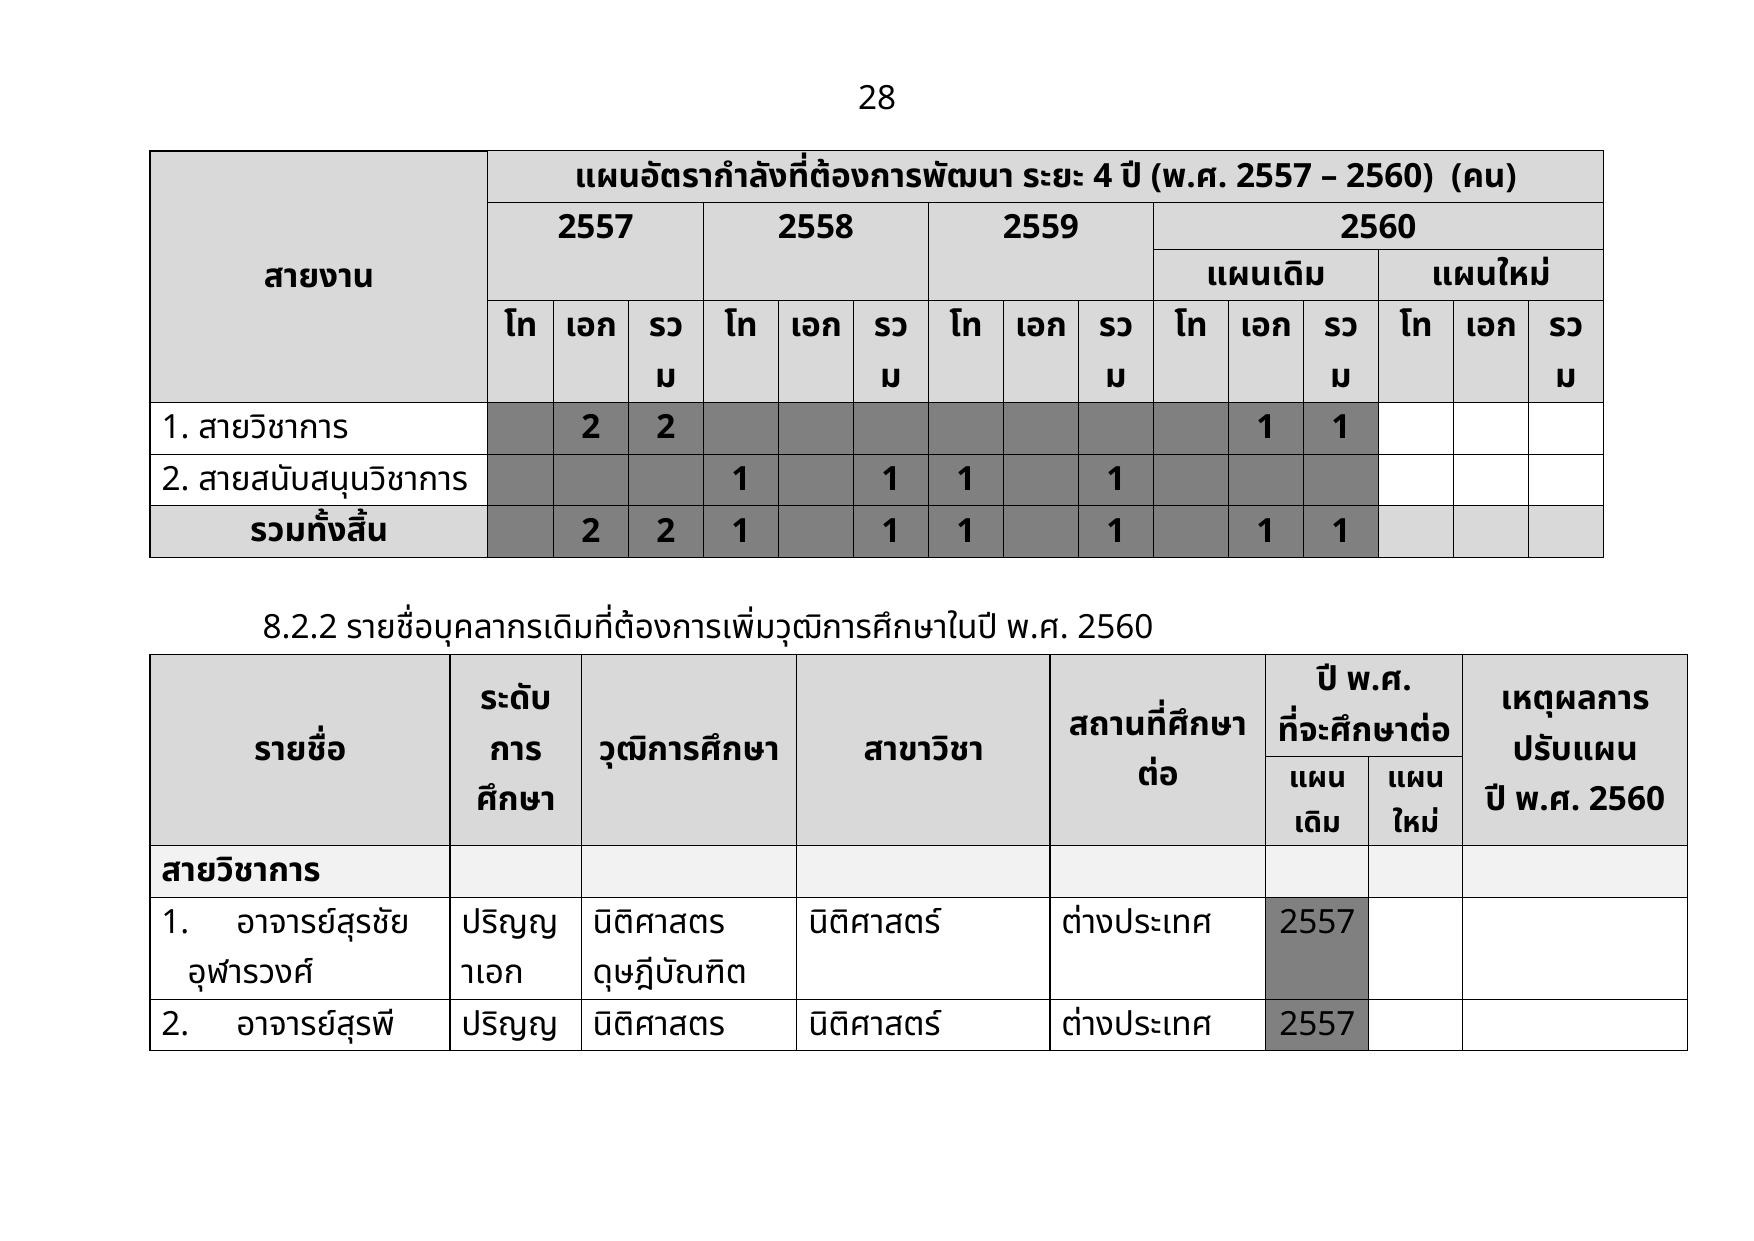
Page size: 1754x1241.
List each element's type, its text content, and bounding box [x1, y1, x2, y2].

table_header รายชื่อ [151, 655, 449, 845]
table_cell สายวิชาการ [151, 846, 449, 897]
table_cell นิติศาสตรดุษฎีบัณฑิต [582, 1000, 796, 1050]
table_cell [1379, 403, 1453, 454]
table_cell [488, 506, 553, 557]
table_cell 1 [929, 506, 1003, 557]
table_cell [554, 455, 628, 505]
table_cell [1004, 506, 1078, 557]
table_header สาขาวิชา [797, 655, 1049, 845]
table_cell 2557 [1266, 1000, 1368, 1050]
table_cell [488, 403, 553, 454]
table_cell 1 [1229, 403, 1303, 454]
table_cell อาจารย์สุรพี โพธิสาราช [151, 1000, 449, 1050]
table_header ระดับการศึกษา [451, 655, 581, 845]
table_cell นิติศาสตรดุษฎีบัณฑิต [582, 898, 796, 999]
table_cell [1463, 898, 1687, 999]
table_cell [779, 403, 853, 454]
table_cell [451, 846, 581, 897]
table_cell 2557 [488, 203, 703, 300]
table_cell นิติศาสตร์ [797, 898, 1049, 999]
table_cell โท [704, 301, 778, 402]
table_cell 1 [1079, 455, 1153, 505]
table_cell อาจารย์สุรชัย อุฬารวงศ์ [151, 898, 449, 999]
table_cell โท [488, 301, 553, 402]
table_cell [1051, 846, 1265, 897]
table_cell 1 [1079, 506, 1153, 557]
table_cell [1369, 1000, 1462, 1050]
table_cell ต่างประเทศ [1051, 898, 1265, 999]
table_cell [1454, 403, 1528, 454]
table_header สายงาน [151, 152, 487, 402]
table_cell ต่างประเทศ [1051, 1000, 1265, 1050]
table_cell [1154, 455, 1228, 505]
table_cell [1463, 846, 1687, 897]
table_cell 1 [1304, 506, 1378, 557]
table_cell แผนใหม่ [1379, 250, 1603, 300]
table_header เหตุผลการปรับแผน ปี พ.ศ. 2560 [1463, 655, 1687, 845]
table_cell โท [929, 301, 1003, 402]
table_cell 2559 [929, 203, 1153, 300]
table_cell รวม [1304, 301, 1378, 402]
table_cell [629, 455, 703, 505]
table_cell [1369, 898, 1462, 999]
table_cell [1379, 506, 1453, 557]
table_cell [1154, 506, 1228, 557]
table_cell 2557 [1266, 898, 1368, 999]
table_cell รวม [854, 301, 928, 402]
table_cell [1454, 455, 1528, 505]
table_cell [854, 403, 928, 454]
table_cell [797, 846, 1049, 897]
table_cell [582, 846, 796, 897]
table_cell รวม [1529, 301, 1603, 402]
table_header วุฒิการศึกษา [582, 655, 796, 845]
table_cell [1369, 846, 1462, 897]
table_cell 1 [854, 455, 928, 505]
table_header ปี พ.ศ. ที่จะศึกษาต่อ [1266, 655, 1462, 756]
table_cell [1529, 455, 1603, 505]
table_cell ปริญญาเอก [451, 1000, 581, 1050]
table_cell [1079, 403, 1153, 454]
table_cell เอก [1004, 301, 1078, 402]
table_cell [1229, 455, 1303, 505]
table_cell เอก [1229, 301, 1303, 402]
table_cell 2560 [1154, 203, 1603, 249]
table_cell [704, 403, 778, 454]
table_cell [1454, 506, 1528, 557]
table_cell [1004, 455, 1078, 505]
table_cell รวมทั้งสิ้น [151, 506, 487, 557]
table_cell [1304, 455, 1378, 505]
table_header แผนอัตรากำลังที่ต้องการพัฒนา ระยะ 4 ปี (พ.ศ. 2557 – 2560) (คน) [488, 151, 1603, 202]
table_cell [1529, 403, 1603, 454]
table_cell [488, 455, 553, 505]
table_cell [1529, 506, 1603, 557]
table_cell 2 [629, 403, 703, 454]
table_cell [779, 455, 853, 505]
table_cell นิติศาสตร์ [797, 1000, 1049, 1050]
table_cell 1 [704, 455, 778, 505]
table_cell 2558 [704, 203, 928, 300]
table_cell [779, 506, 853, 557]
table_cell รวม [629, 301, 703, 402]
table_header สถานที่ศึกษาต่อ [1051, 655, 1265, 845]
text 8.2.2 รายชื่อบุคลากรเดิมที่ต้องการเพิ่มวุฒิการศึกษาในปี พ.ศ. 2560 [150, 603, 1604, 654]
table_cell แผนใหม่ [1369, 757, 1462, 845]
table_cell [1266, 846, 1368, 897]
table_cell เอก [779, 301, 853, 402]
table_cell 1 [1304, 403, 1378, 454]
table_cell รวม [1079, 301, 1153, 402]
table_cell แผนเดิม [1154, 250, 1378, 300]
table_cell 1 [704, 506, 778, 557]
table_cell 1 [1229, 506, 1303, 557]
table_cell 1 [854, 506, 928, 557]
table_cell [1379, 455, 1453, 505]
table_cell 1. สายวิชาการ [151, 403, 487, 454]
table_cell 1 [929, 455, 1003, 505]
table_cell แผนเดิม [1266, 757, 1368, 845]
table_cell โท [1379, 301, 1453, 402]
table_cell โท [1154, 301, 1228, 402]
table_cell 2 [629, 506, 703, 557]
table_cell 2. สายสนับสนุนวิชาการ [151, 455, 487, 505]
table_cell [1004, 403, 1078, 454]
table_cell 2 [554, 403, 628, 454]
table_cell เอก [554, 301, 628, 402]
table_cell [929, 403, 1003, 454]
table_cell [1154, 403, 1228, 454]
table_cell เอก [1454, 301, 1528, 402]
table_cell ปริญญาเอก [451, 898, 581, 999]
table_cell [1463, 1000, 1687, 1050]
table_cell 2 [554, 506, 628, 557]
